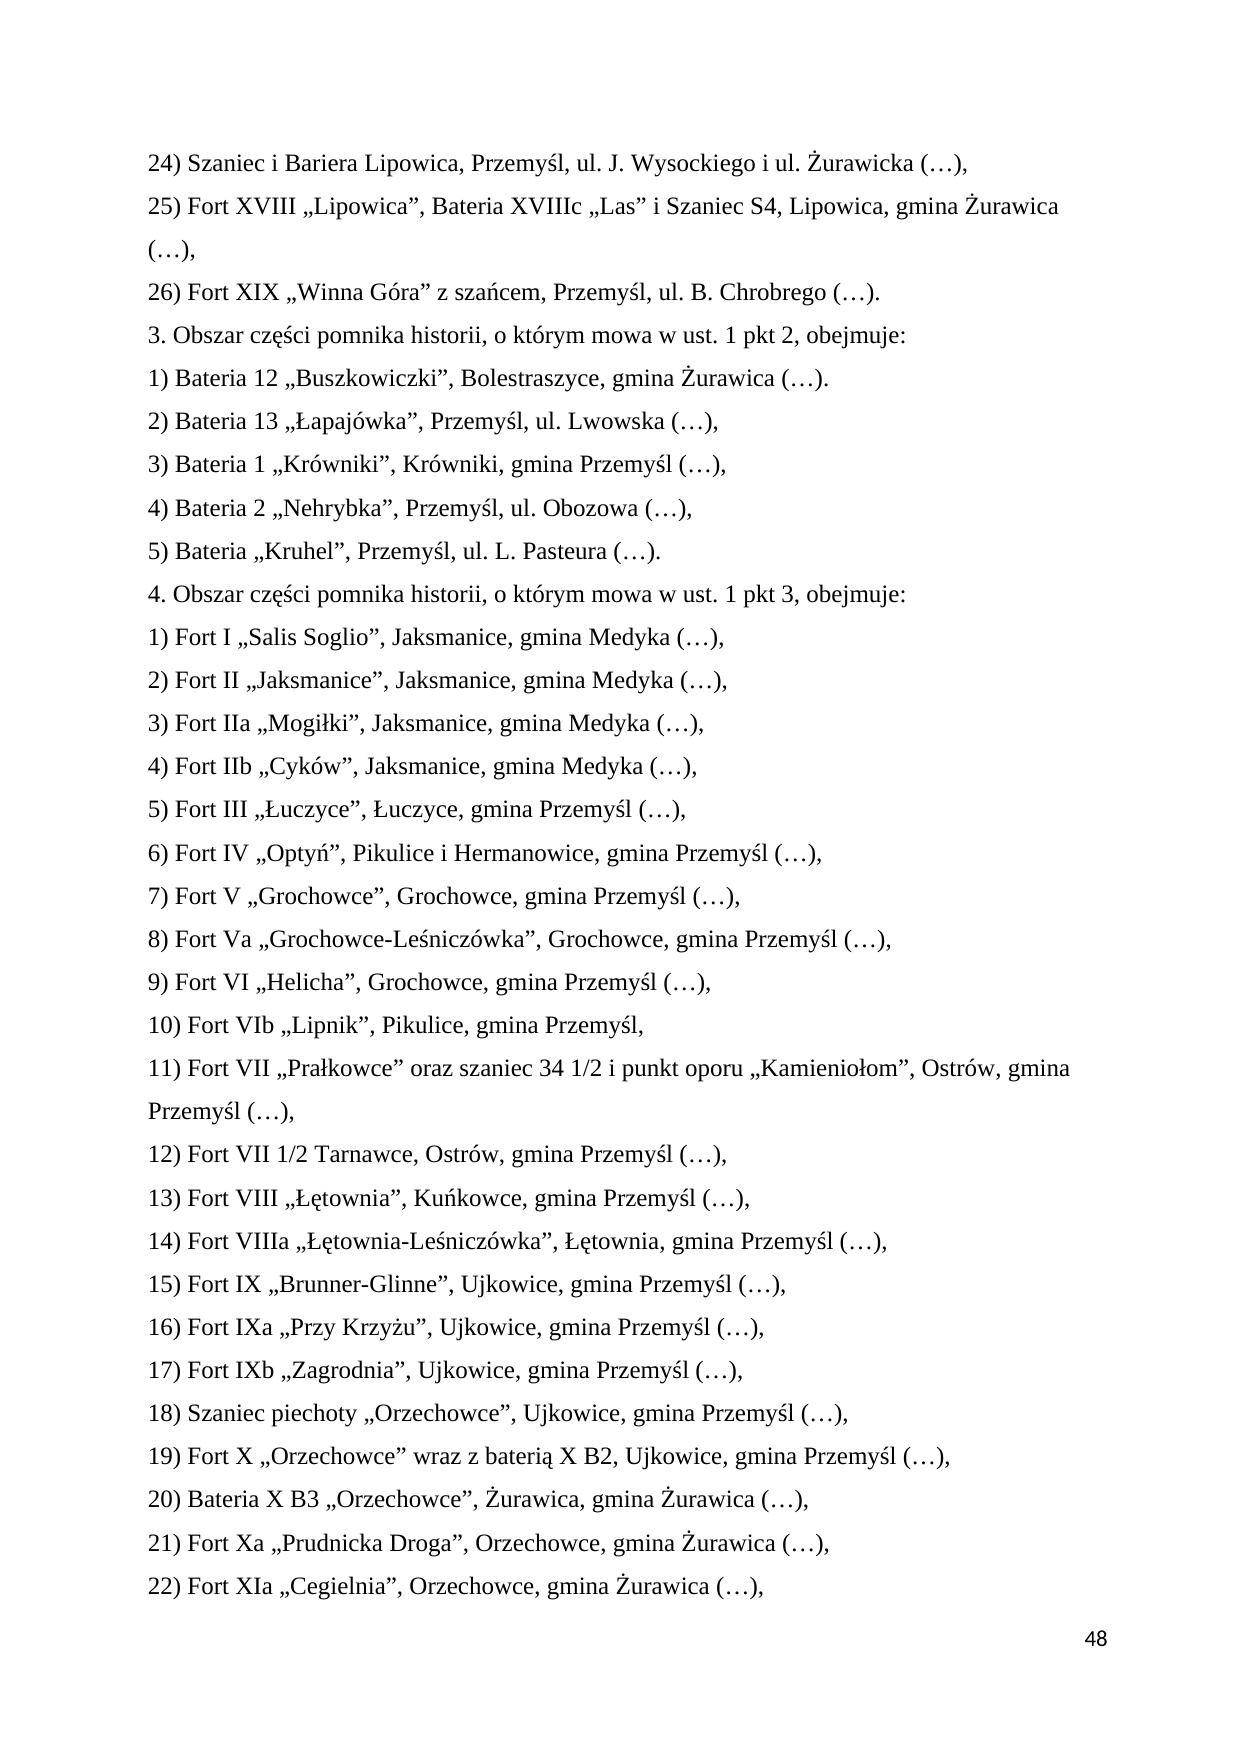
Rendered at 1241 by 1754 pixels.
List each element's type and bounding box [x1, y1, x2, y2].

text [148, 148, 1107, 1599]
